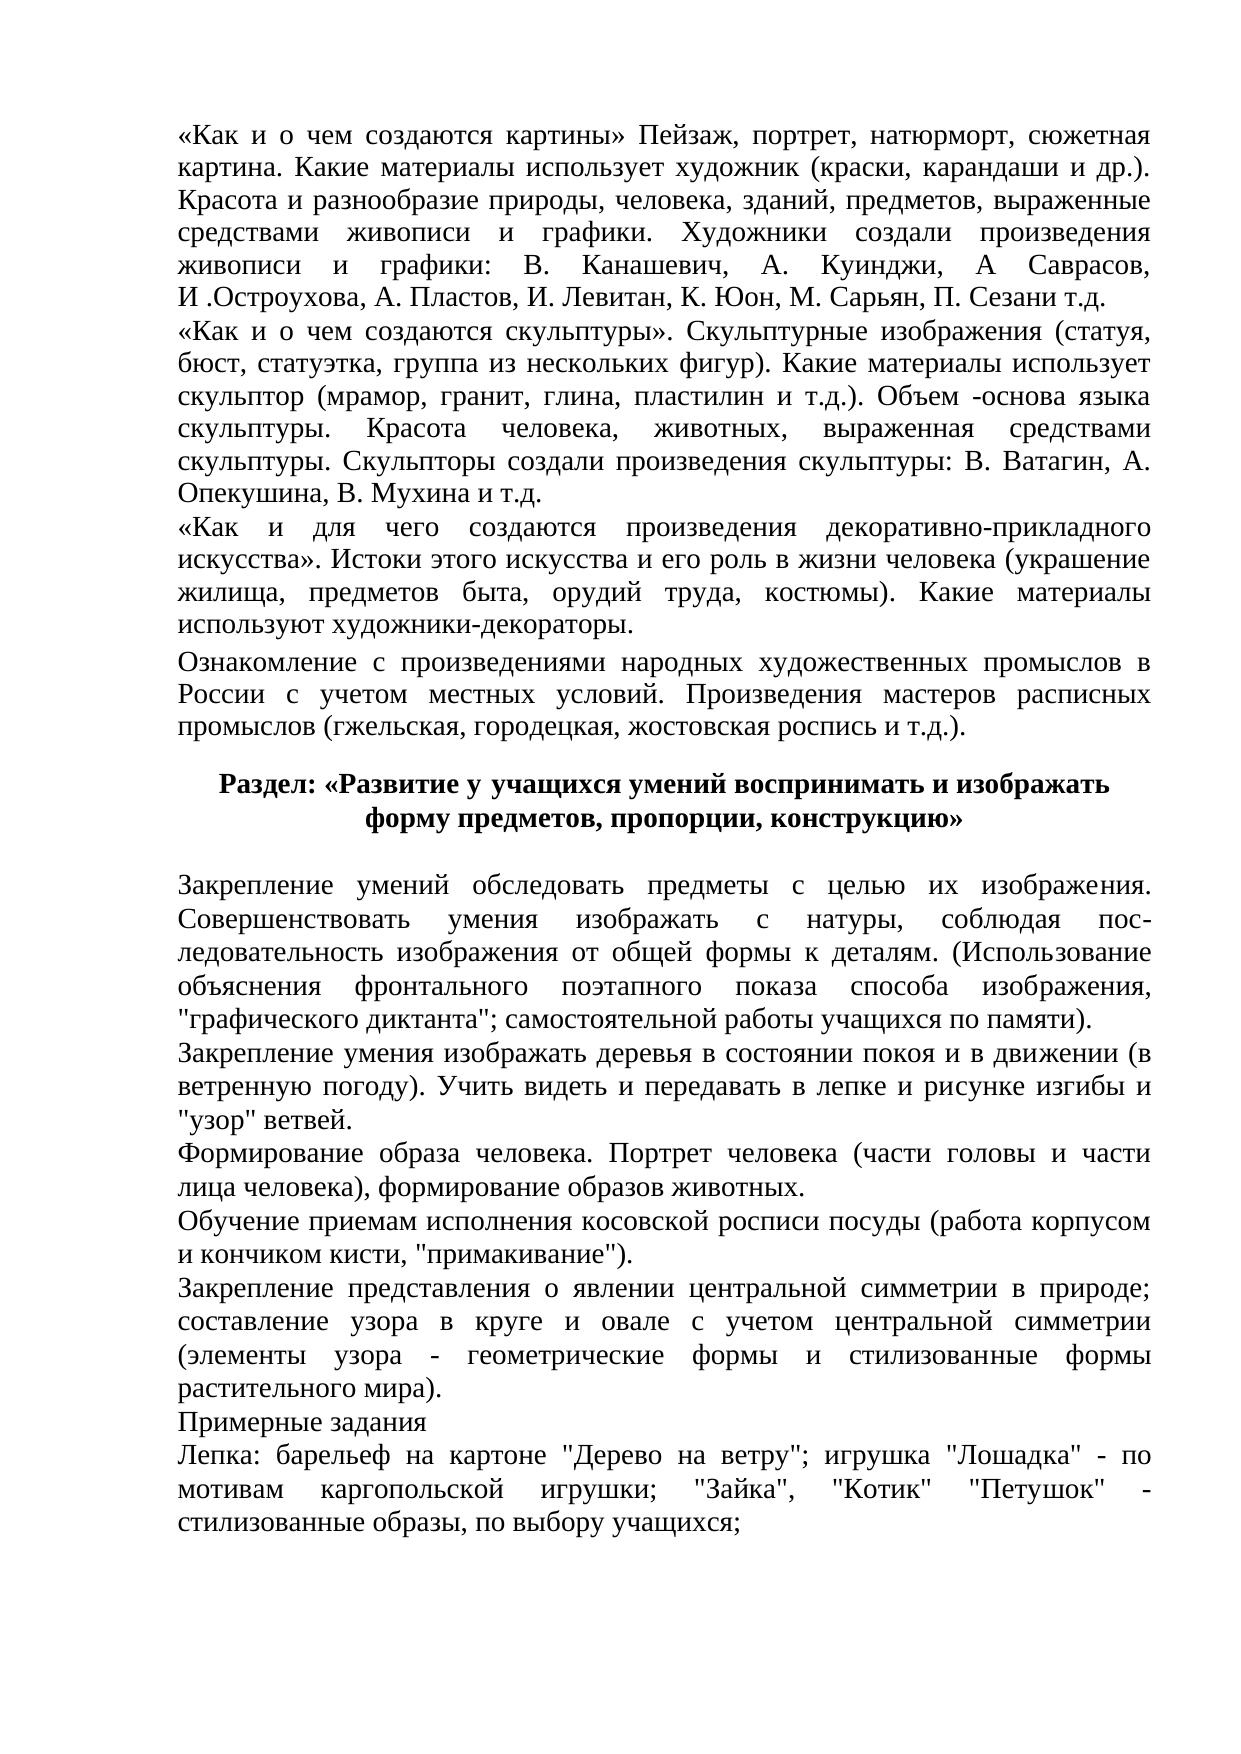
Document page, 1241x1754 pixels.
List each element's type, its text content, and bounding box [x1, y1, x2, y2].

text Лепка: барельеф на картоне "Дерево на ветру"; игрушка "Лошадка" - по мотивам каргопольской игрушки; "Зайка", "Котик" "Петушок" - стилизованные образы, по выбору учащихся; [177, 1437, 1152, 1538]
text Формирование образа человека. Портрет человека (части головы и части лица человека), формирование образов животных. [177, 1136, 1152, 1203]
text Примерные задания [177, 1404, 1152, 1437]
text Раздел: «Развитие у учащихся умений воспринимать и изображать форму предметов, пропорции, конструкцию» [177, 767, 1152, 834]
text Закрепление представления о явлении центральной симметрии в природе; составление узора в круге и овале с учетом центральной симметрии (элементы узора - геометрические формы и стилизованные формы растительного мира). [177, 1270, 1152, 1404]
text «Как и о чем создаются скульптуры». Скульптурные изображения (статуя, бюст, статуэтка, группа из нескольких фигур). Какие материалы использует скульптор (мрамор, гранит, глина, пластилин и т.д.). Объем -основа языка скульптуры. Красота человека, животных, выраженная средствами скульптуры. Скульпторы создали произведения скульптуры: В. Ватагин, А. Опекушина, В. Мухина и т.д. [177, 314, 1152, 509]
text Закрепление умений обследовать предметы с целью их изображения. Совершенствовать умения изображать с натуры, соблюдая последовательность изображения от общей формы к деталям. (Использование объяснения фронтального поэтапного показа способа изображения, "графического диктанта"; самостоятельной работы учащихся по памяти). [177, 867, 1152, 1035]
text Обучение приемам исполнения косовской росписи посуды (работа корпусом и кончиком кисти, "примакивание"). [177, 1203, 1152, 1270]
text Закрепление умения изображать деревья в состоянии покоя и в движении (в ветренную погоду). Учить видеть и передавать в лепке и рисунке изгибы и "узор" ветвей. [177, 1035, 1152, 1136]
text Ознакомление с произведениями народных художественных промыслов в России с учетом местных условий. Произведения мастеров расписных промыслов (гжельская, городецкая, жостовская роспись и т.д.). [177, 646, 1152, 742]
text «Как и для чего создаются произведения декоративно-прикладного искусства». Истоки этого искусства и его роль в жизни человека (украшение жилища, предметов быта, орудий труда, костюмы). Какие материалы используют художники-декораторы. [177, 510, 1152, 640]
text «Как и о чем создаются картины» Пейзаж, портрет, натюрморт, сюжетная картина. Какие материалы использует художник (краски, карандаши и др.). Красота и разнообразие природы, человека, зданий, предметов, выраженные средствами живописи и графики. Художники создали произведения живописи и графики: В. Канашевич, А. Куинджи, А Саврасов, И .Остроухова, А. Пластов, И. Левитан, К. Юон, М. Сарьян, П. Сезани т.д. [177, 118, 1152, 313]
